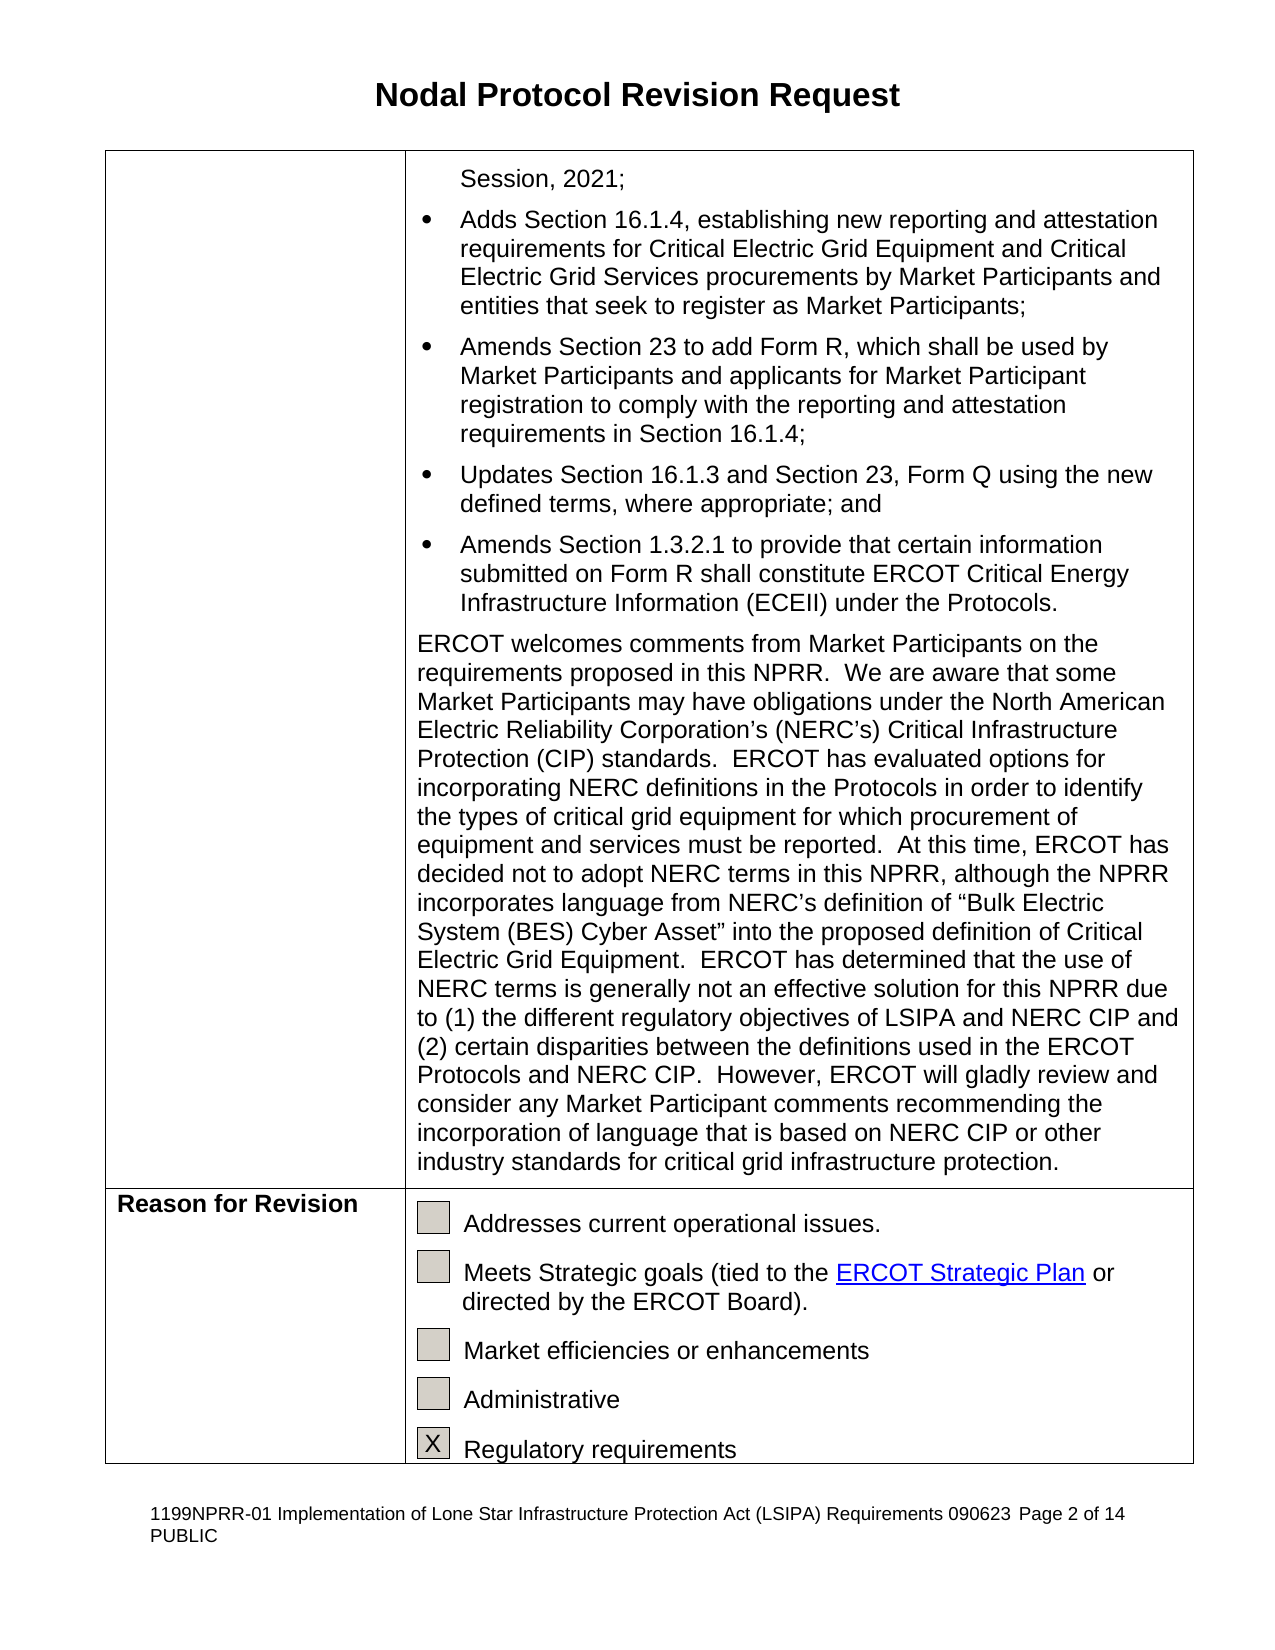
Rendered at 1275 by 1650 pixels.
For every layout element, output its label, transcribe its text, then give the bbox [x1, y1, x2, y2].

table_cell Reason for Revision [106, 1189, 405, 1463]
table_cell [406, 151, 1193, 1188]
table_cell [106, 151, 405, 1188]
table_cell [406, 1189, 1193, 1463]
